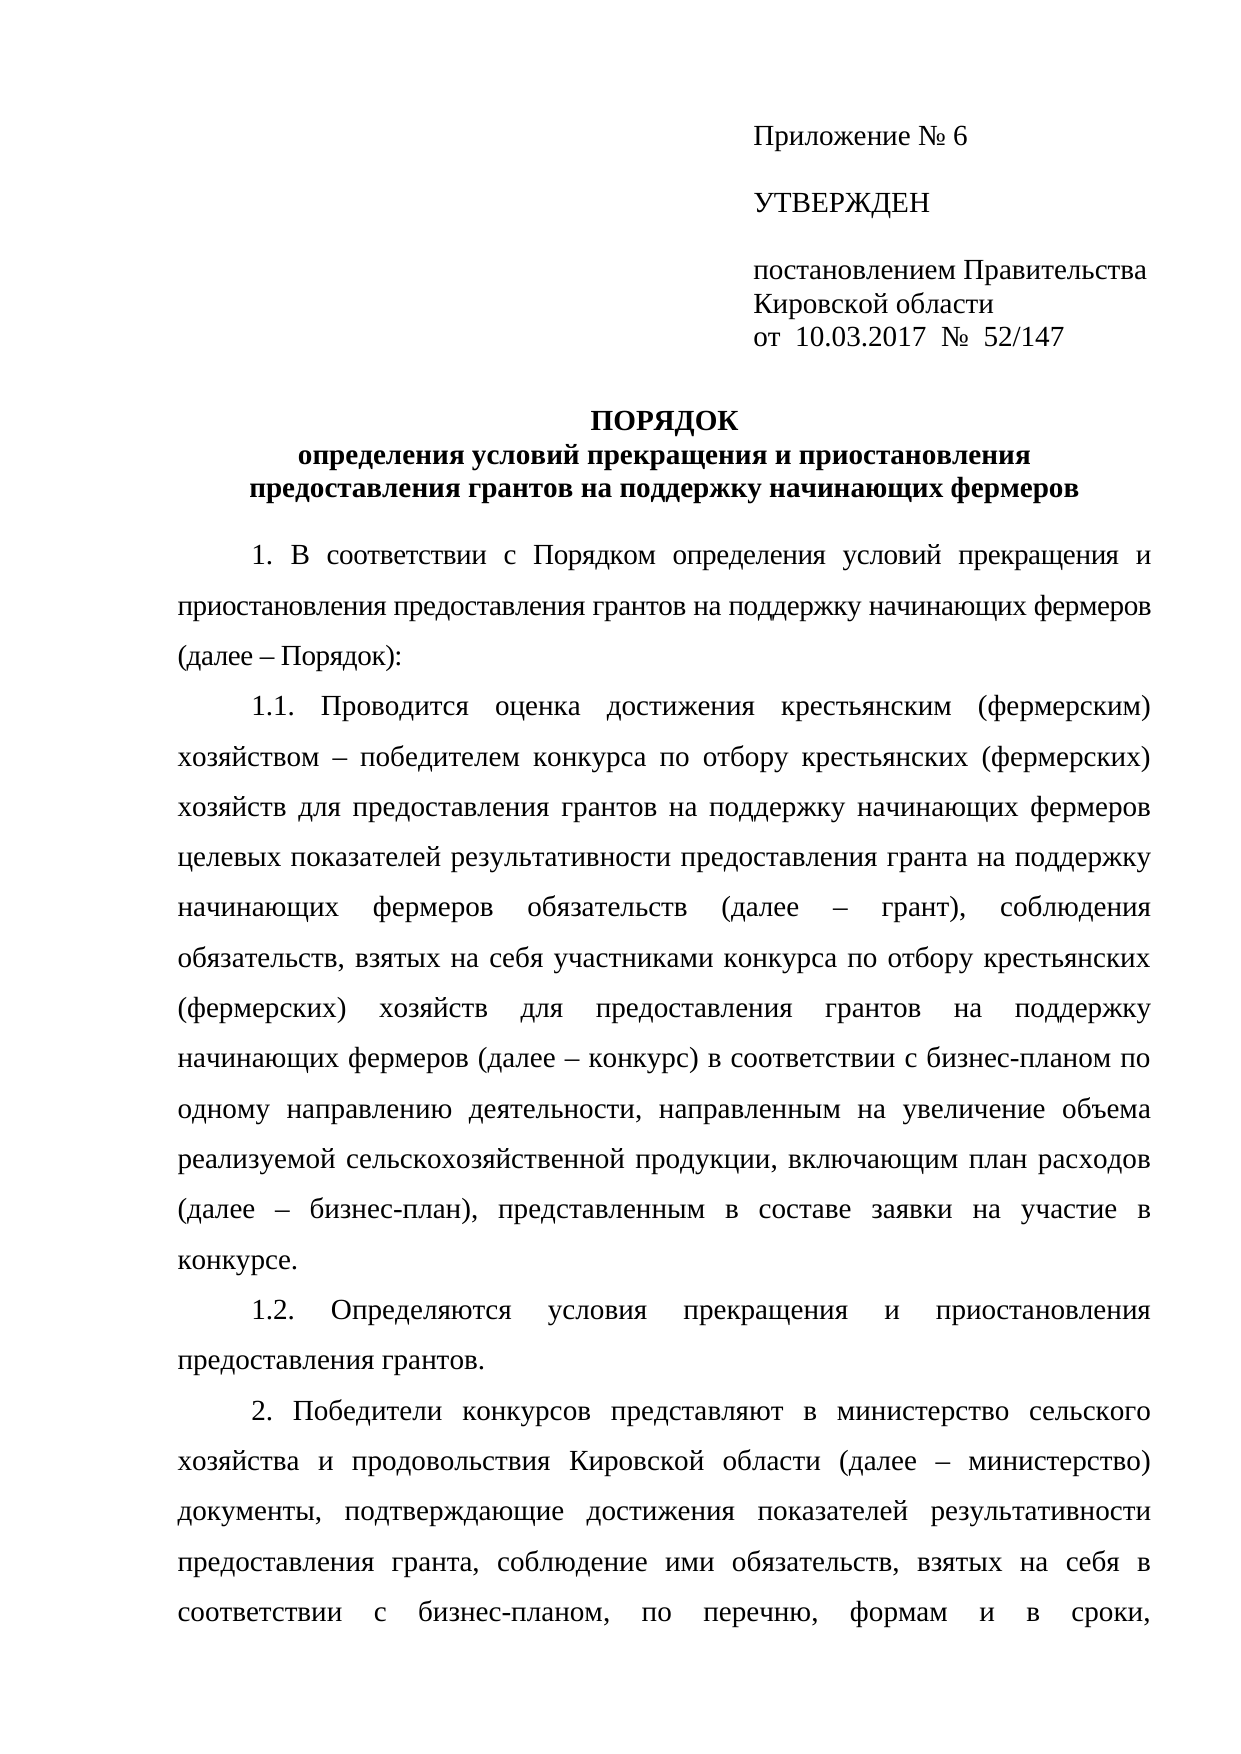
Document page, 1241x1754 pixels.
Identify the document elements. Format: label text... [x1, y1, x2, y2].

text постановлением Правительства Кировской области [753, 252, 1152, 319]
text УТВЕРЖДЕН [177, 185, 1152, 219]
title предоставления грантов на поддержку начинающих фермеров [177, 470, 1152, 504]
title определения условий прекращения и приостановления [177, 437, 1152, 470]
text 1. В соответствии с Порядком определения условий прекращения и приостановления предоставления грантов на поддержку начинающих фермеров (далее – Порядок): [177, 537, 1152, 672]
text от 10.03.2017 № 52/147 [177, 319, 1152, 353]
text Приложение № 6 [177, 118, 1152, 152]
title ПОРЯДОК [177, 403, 1152, 437]
text 1.1. Проводится оценка достижения крестьянским (фермерским) хозяйством – победителем конкурса по отбору крестьянских (фермерских) хозяйств для предоставления грантов на поддержку начинающих фермеров целевых показателей результативности предоставления гранта на поддержку начинающих фермеров обязательств (далее – грант), соблюдения обязательств, взятых на себя участниками конкурса по отбору крестьянских (фермерских) хозяйств для предоставления грантов на поддержку начинающих фермеров (далее – конкурс) в соответствии с бизнес-планом по одному направлению деятельности, направленным на увеличение объема реализуемой сельскохозяйственной продукции, включающим план расходов (далее – бизнес-план), представленным в составе заявки на участие в конкурсе. [177, 688, 1152, 1275]
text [177, 1393, 1152, 1627]
text 1.2. Определяются условия прекращения и приостановления предоставления грантов. [177, 1292, 1152, 1376]
